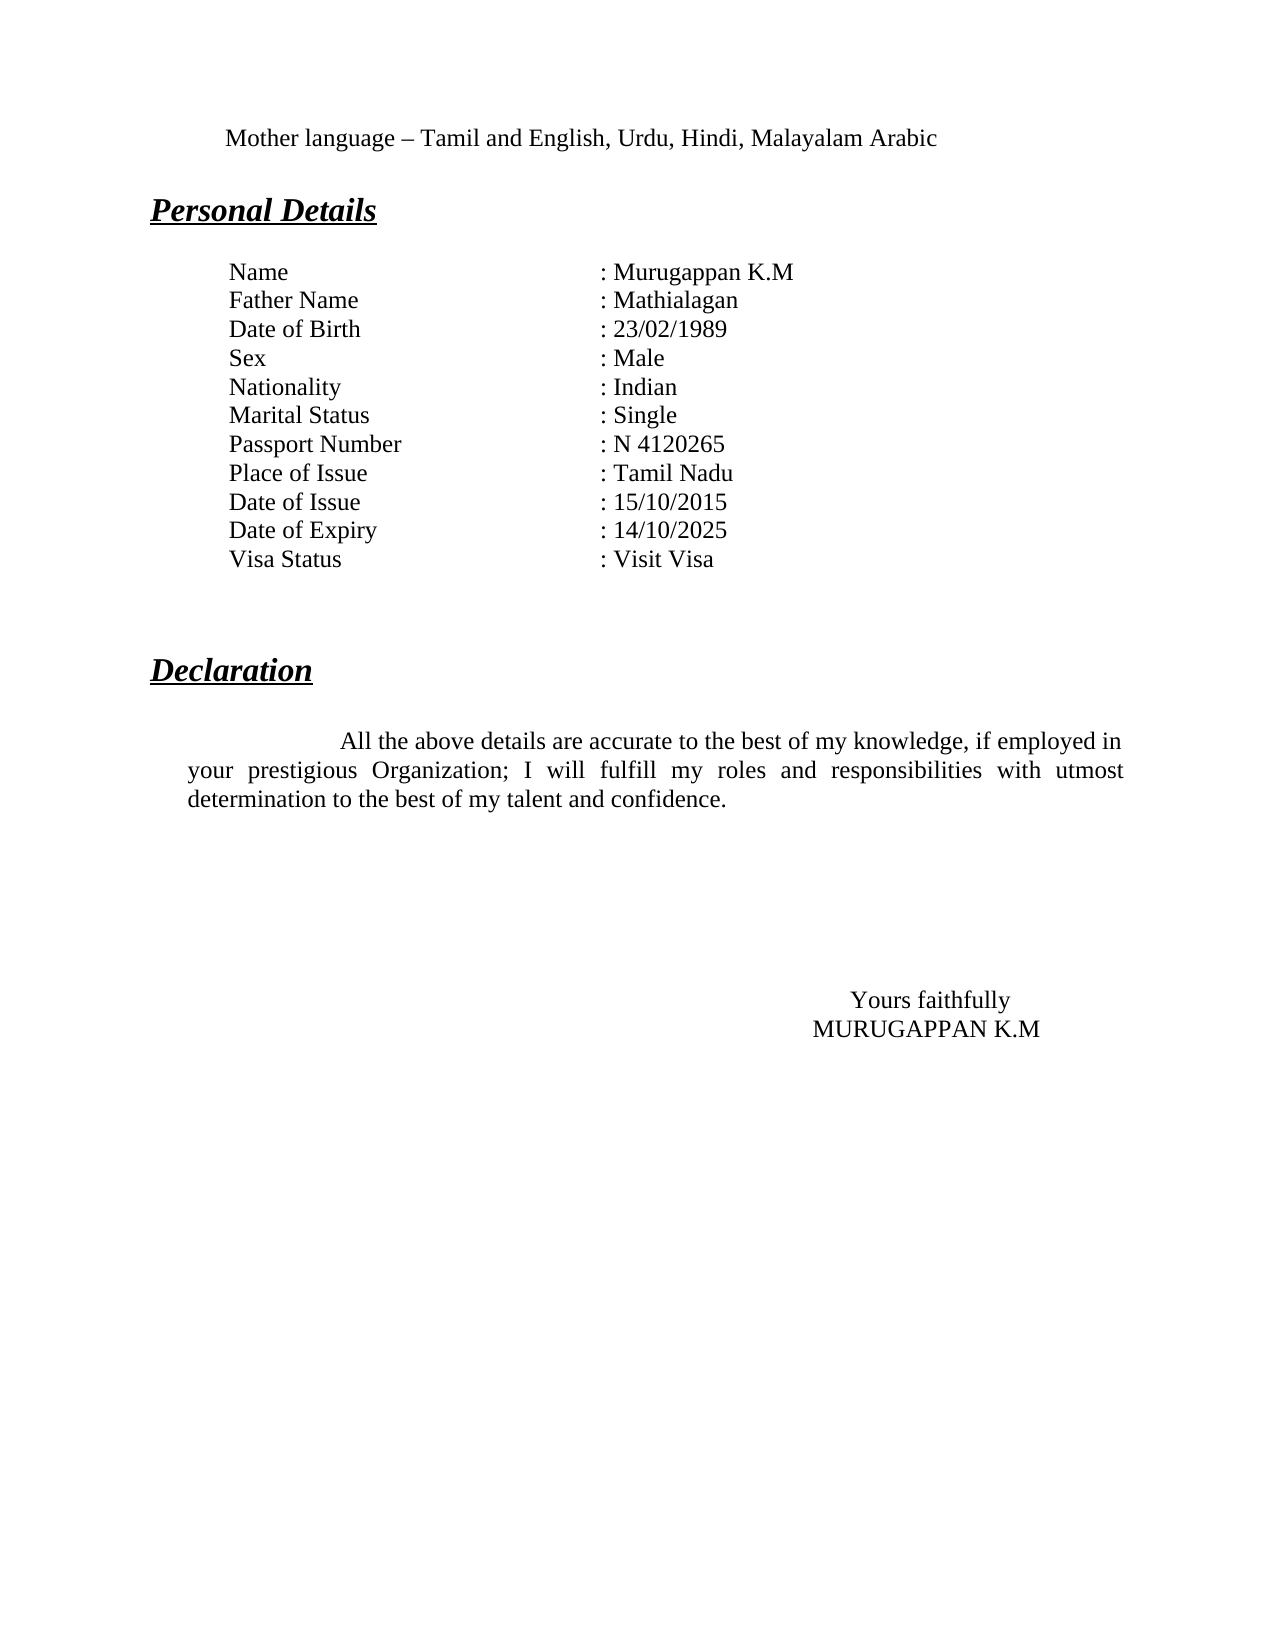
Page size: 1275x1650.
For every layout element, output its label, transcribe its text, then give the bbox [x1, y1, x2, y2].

text Declaration [150, 650, 1125, 688]
text Marital Status : Single [229, 401, 1149, 429]
text Visa Status : Visit Visa [229, 544, 1149, 573]
text Father Name : Mathialagan [202, 286, 1149, 314]
text Personal Details [150, 190, 1125, 228]
text Sex : Male [229, 343, 1149, 372]
text Yours faithfully [150, 985, 1125, 1014]
text MURUGAPPAN K.M [150, 1014, 1125, 1043]
text Nationality : Indian [229, 372, 1149, 401]
text Name : Murugappan K.M [202, 257, 1149, 286]
text Date of Issue : 15/10/2015 [229, 487, 1149, 516]
text Date of Birth : 23/02/1989 [229, 314, 1149, 343]
text Passport Number : N 4120265 [229, 429, 1149, 458]
text All the above details are accurate to the best of my knowledge, if employed in your prestigious Organization; I will fulfill my roles and responsibilities with utmost determination to the best of my talent and confidence. [187, 726, 1125, 813]
text Date of Expiry : 14/10/2025 [229, 516, 1149, 544]
text Place of Issue : Tamil Nadu [229, 458, 1149, 487]
text Mother language – Tamil and English, Urdu, Hindi, Malayalam Arabic [176, 123, 1149, 151]
